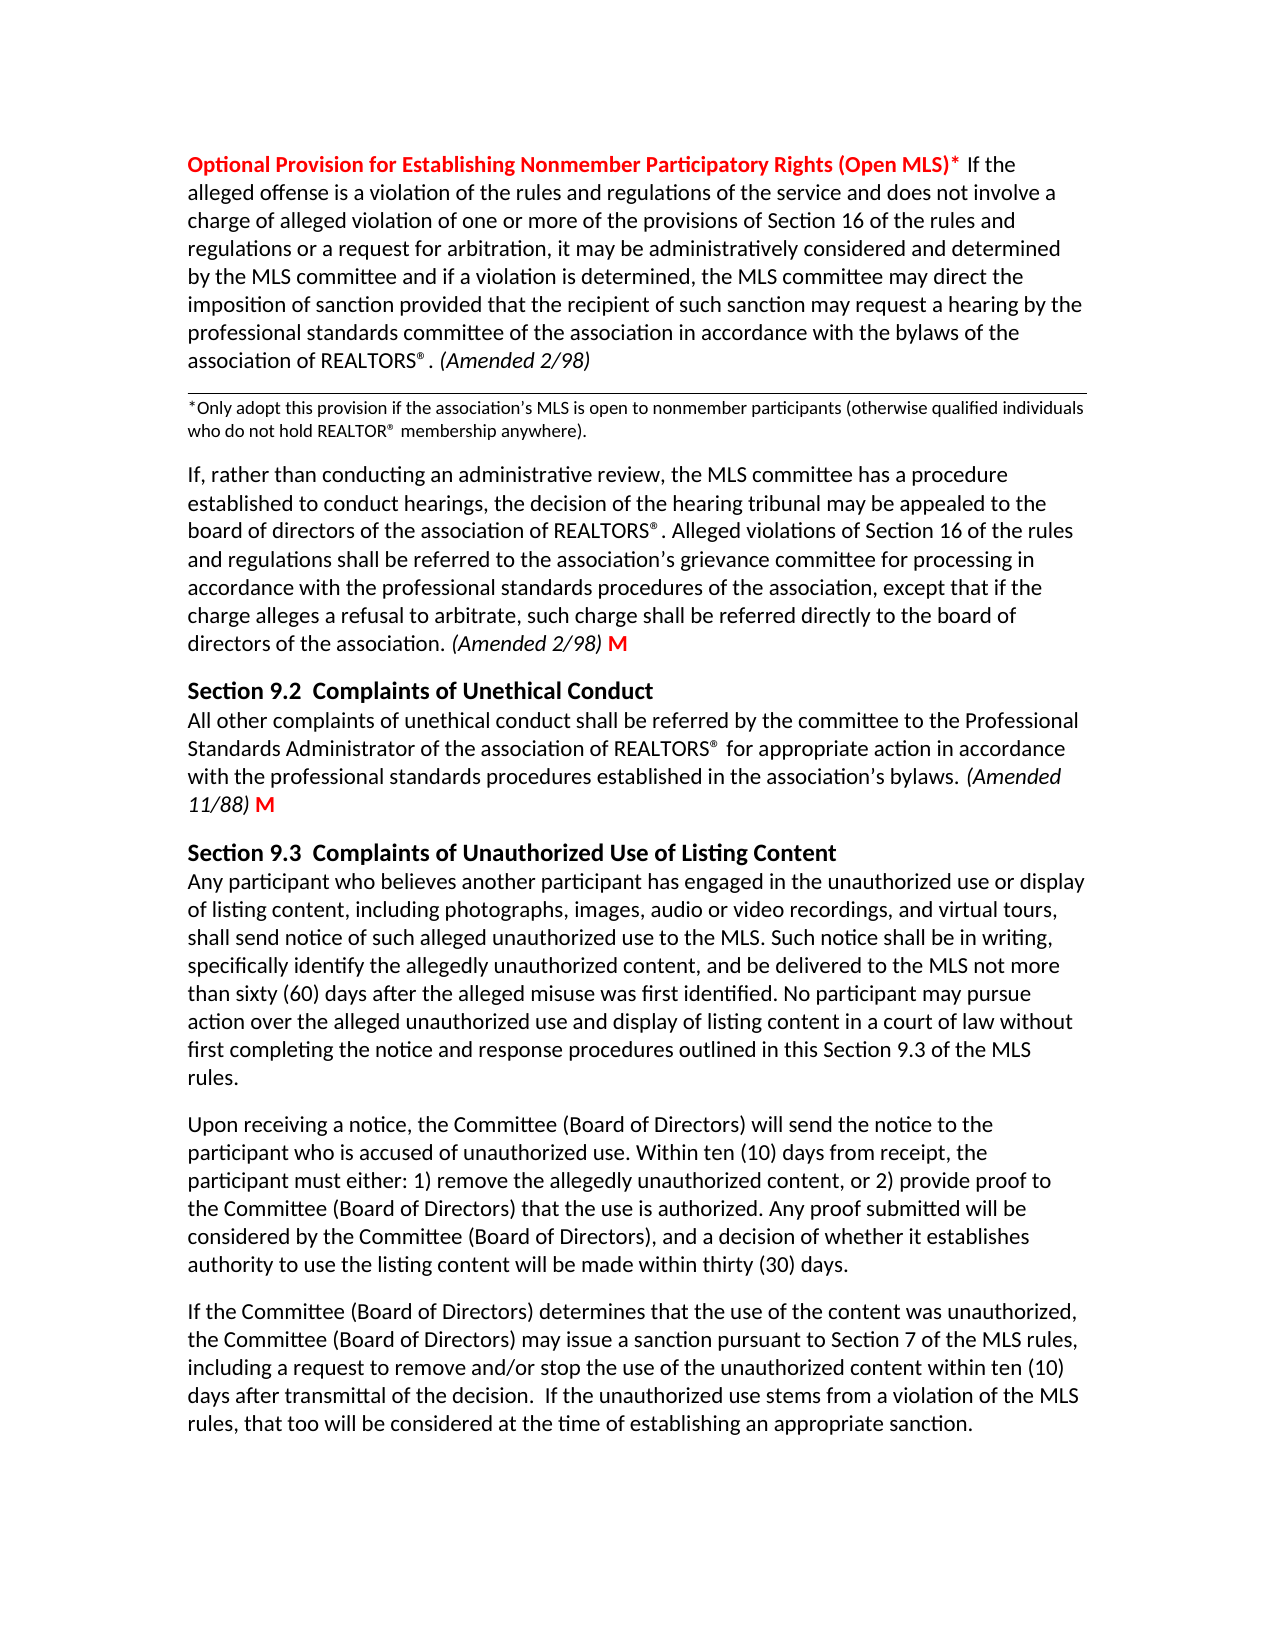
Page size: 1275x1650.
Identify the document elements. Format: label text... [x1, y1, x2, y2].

text If the Committee (Board of Directors) determines that the use of the content was unauthorized, the Committee (Board of Directors) may issue a sanction pursuant to Section 7 of the MLS rules, including a request to remove and/or stop the use of the unauthorized content within ten (10) days after transmittal of the decision. If the unauthorized use stems from a violation of the MLS rules, that too will be considered at the time of establishing an appropriate sanction. [187, 1297, 1087, 1437]
text *Only adopt this provision if the association’s MLS is open to nonmember participants (otherwise qualified individuals who do not hold REALTOR® membership anywhere). [187, 394, 1087, 442]
text Section 9.3 Complaints of Unauthorized Use of Listing Content [187, 837, 1087, 867]
text Section 9.2 Complaints of Unethical Conduct [187, 676, 1087, 706]
text Any participant who believes another participant has engaged in the unauthorized use or display of listing content, including photographs, images, audio or video recordings, and virtual tours, shall send notice of such alleged unauthorized use to the MLS. Such notice shall be in writing, specifically identify the allegedly unauthorized content, and be delivered to the MLS not more than sixty (60) days after the alleged misuse was first identified. No participant may pursue action over the alleged unauthorized use and display of listing content in a court of law without first completing the notice and response procedures outlined in this Section 9.3 of the MLS rules. [187, 867, 1087, 1092]
text If, rather than conducting an administrative review, the MLS committee has a procedure established to conduct hearings, the decision of the hearing tribunal may be appealed to the board of directors of the association of REALTORS®. Alleged violations of Section 16 of the rules and regulations shall be referred to the association’s grievance committee for processing in accordance with the professional standards procedures of the association, except that if the charge alleges a refusal to arbitrate, such charge shall be referred directly to the board of directors of the association. (Amended 2/98) M [187, 461, 1087, 657]
text All other complaints of unethical conduct shall be referred by the committee to the Professional Standards Administrator of the association of REALTORS® for appropriate action in accordance with the professional standards procedures established in the association’s bylaws. (Amended 11/88) M [187, 706, 1087, 818]
text Optional Provision for Establishing Nonmember Participatory Rights (Open MLS)* If the alleged offense is a violation of the rules and regulations of the service and does not involve a charge of alleged violation of one or more of the provisions of Section 16 of the rules and regulations or a request for arbitration, it may be administratively considered and determined by the MLS committee and if a violation is determined, the MLS committee may direct the imposition of sanction provided that the recipient of such sanction may request a hearing by the professional standards committee of the association in accordance with the bylaws of the association of REALTORS®. (Amended 2/98) [187, 150, 1087, 374]
text Upon receiving a notice, the Committee (Board of Directors) will send the notice to the participant who is accused of unauthorized use. Within ten (10) days from receipt, the participant must either: 1) remove the allegedly unauthorized content, or 2) provide proof to the Committee (Board of Directors) that the use is authorized. Any proof submitted will be considered by the Committee (Board of Directors), and a decision of whether it establishes authority to use the listing content will be made within thirty (30) days. [187, 1110, 1087, 1278]
